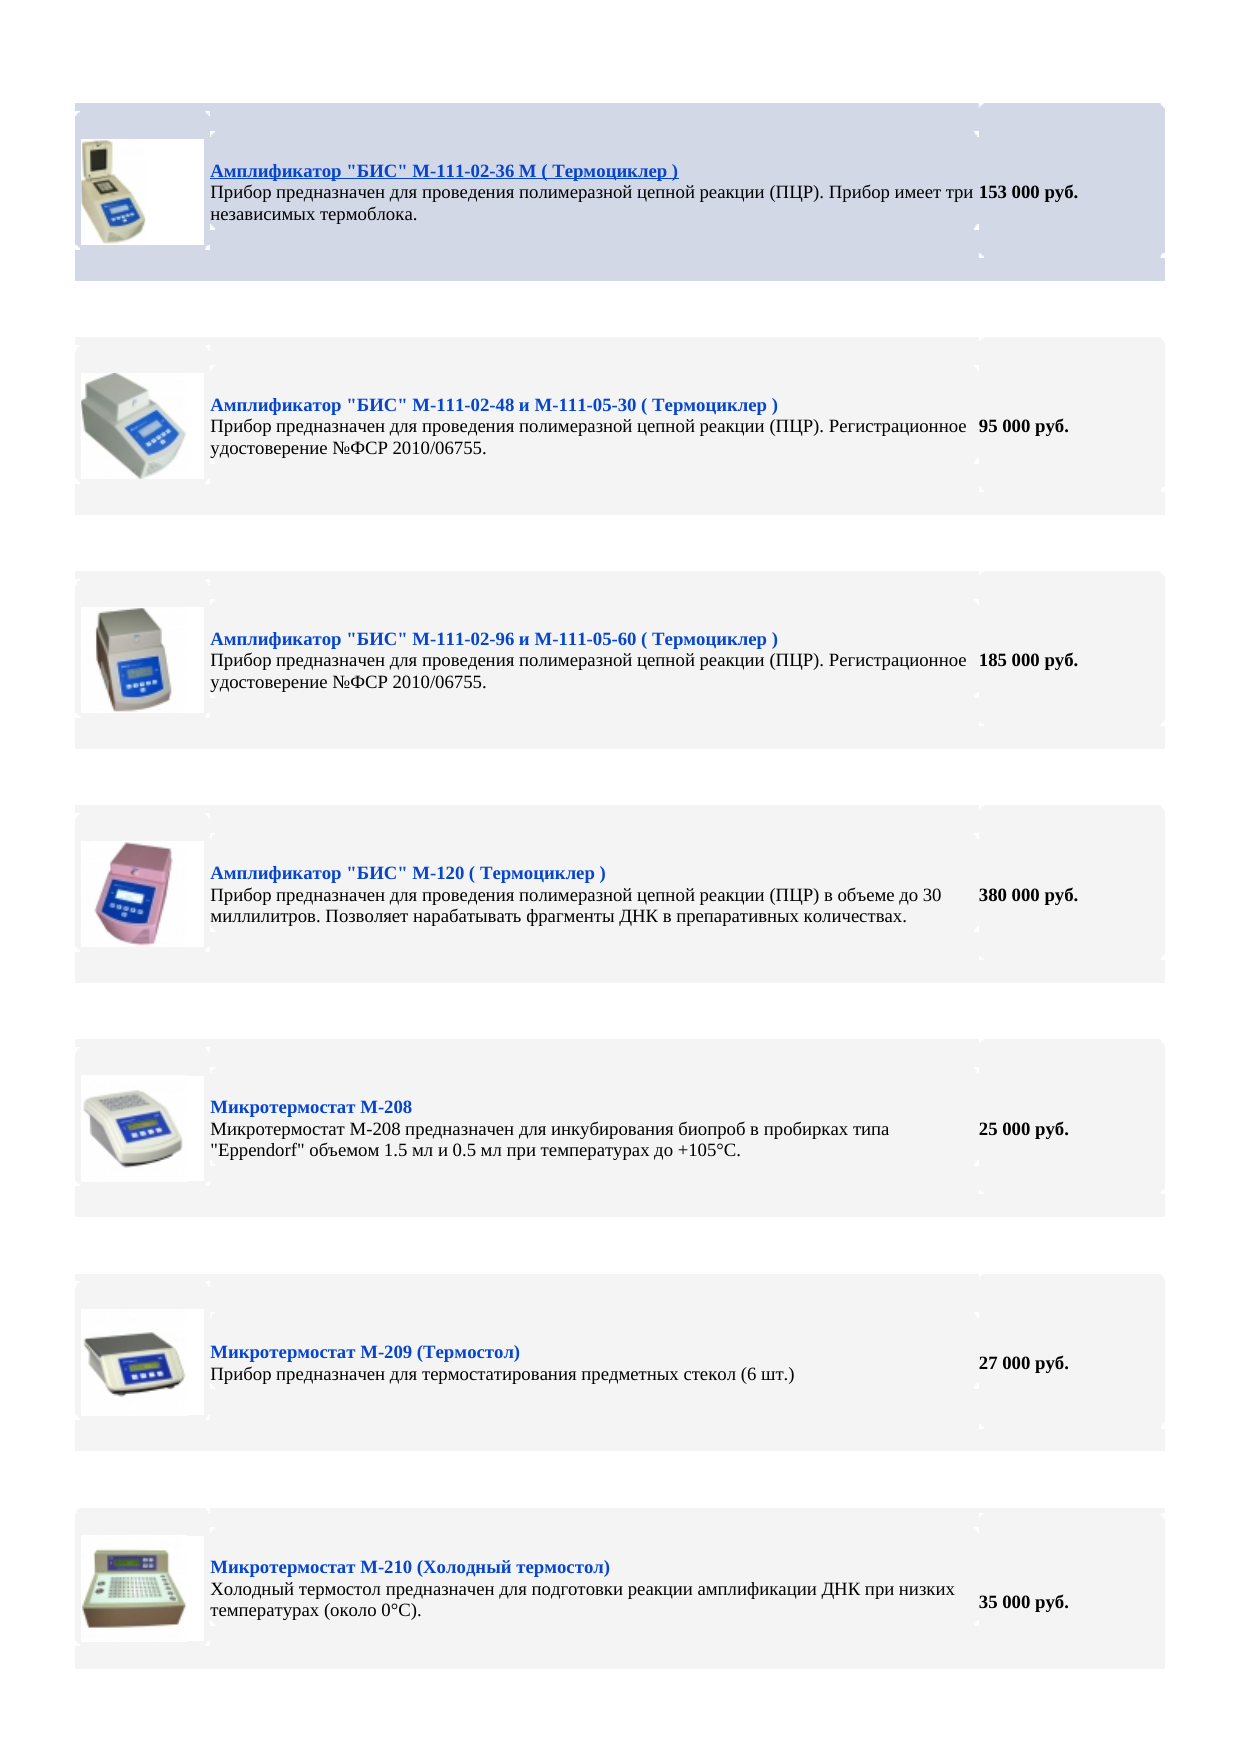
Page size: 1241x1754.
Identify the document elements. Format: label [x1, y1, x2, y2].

table_header [979, 571, 1165, 749]
picture [81, 1075, 187, 1184]
table_header [75, 337, 210, 515]
table_header [979, 1039, 1165, 1217]
table_header [210, 1508, 979, 1669]
picture [81, 841, 187, 950]
table_header [210, 805, 979, 983]
picture [81, 373, 186, 482]
table_header [75, 1039, 210, 1217]
table_header [210, 337, 979, 515]
picture [81, 139, 145, 248]
table_header [979, 103, 1165, 281]
table_header [75, 571, 210, 749]
table_header [979, 1274, 1165, 1451]
table_header [210, 571, 979, 749]
table_header [75, 1274, 210, 1451]
table_header [979, 337, 1165, 515]
table_header [979, 1508, 1165, 1669]
table_header [75, 1508, 210, 1669]
picture [81, 1535, 187, 1644]
picture [81, 607, 187, 716]
table_header [979, 805, 1165, 983]
table_header [210, 1039, 979, 1217]
table_header [75, 103, 210, 281]
picture [81, 1309, 187, 1418]
table_header [210, 103, 979, 281]
table_header [210, 1274, 979, 1451]
table_header [75, 805, 210, 983]
